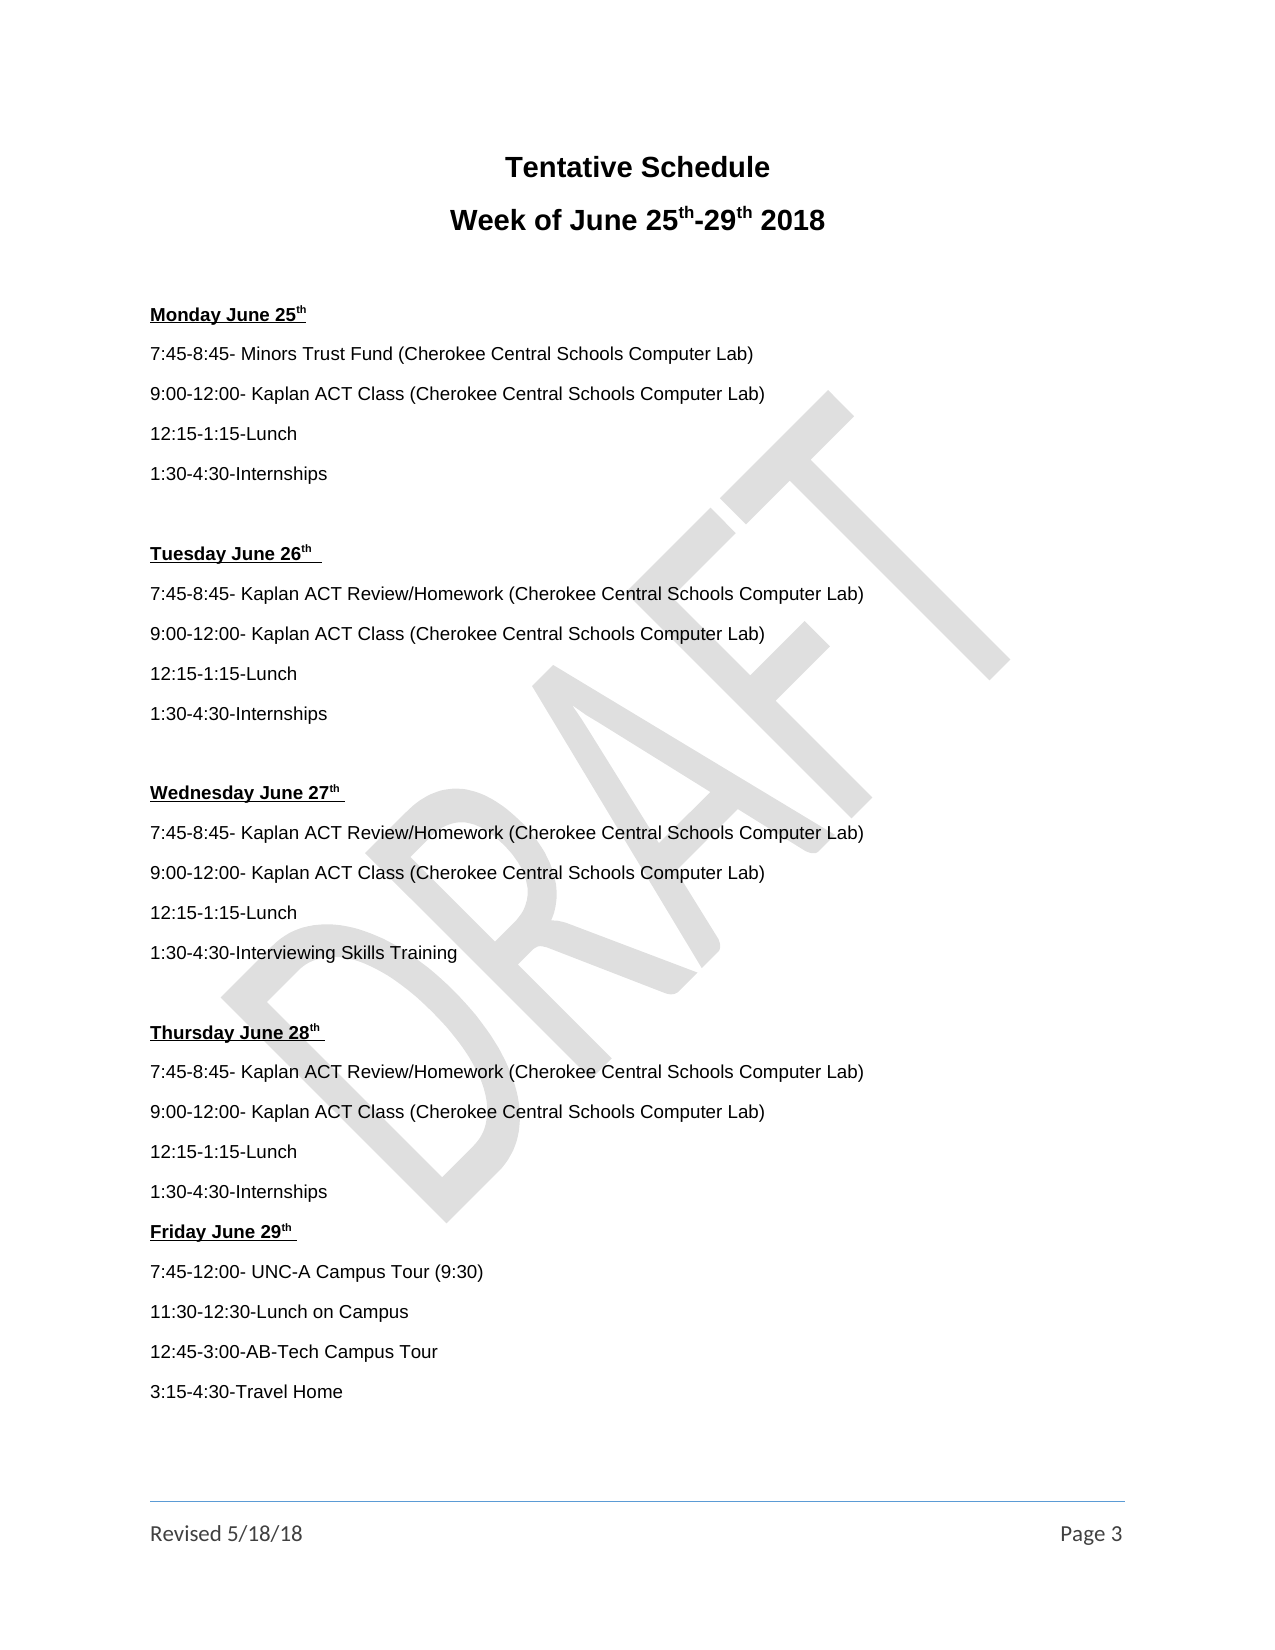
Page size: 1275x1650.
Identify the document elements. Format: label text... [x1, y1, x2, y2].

text Wednesday June 27th [150, 782, 1125, 804]
text Tentative Schedule [150, 150, 1125, 183]
text 12:15-1:15-Lunch [150, 1141, 1125, 1163]
text 9:00-12:00- Kaplan ACT Class (Cherokee Central Schools Computer Lab) [150, 1101, 1125, 1123]
text 11:30-12:30-Lunch on Campus [150, 1301, 1125, 1322]
text Friday June 29th [150, 1221, 1125, 1242]
text Thursday June 28th [150, 1021, 1125, 1043]
text 3:15-4:30-Travel Home [150, 1381, 1125, 1402]
text 7:45-8:45- Kaplan ACT Review/Homework (Cherokee Central Schools Computer Lab) [150, 822, 1125, 843]
text 12:45-3:00-AB-Tech Campus Tour [150, 1341, 1125, 1362]
text 9:00-12:00- Kaplan ACT Class (Cherokee Central Schools Computer Lab) [150, 862, 1125, 883]
text 1:30-4:30-Interviewing Skills Training [150, 942, 1125, 963]
text 9:00-12:00- Kaplan ACT Class (Cherokee Central Schools Computer Lab) [150, 622, 1125, 644]
text 7:45-12:00- UNC-A Campus Tour (9:30) [150, 1261, 1125, 1282]
text 12:15-1:15-Lunch [150, 662, 1125, 684]
text 12:15-1:15-Lunch [150, 423, 1125, 444]
text 1:30-4:30-Internships [150, 1181, 1125, 1203]
text 7:45-8:45- Minors Trust Fund (Cherokee Central Schools Computer Lab) [150, 343, 1125, 365]
text Monday June 25th [150, 303, 1125, 325]
text 12:15-1:15-Lunch [150, 902, 1125, 923]
text 1:30-4:30-Internships [150, 463, 1125, 484]
text 7:45-8:45- Kaplan ACT Review/Homework (Cherokee Central Schools Computer Lab) [150, 1061, 1125, 1083]
text Tuesday June 26th [150, 543, 1125, 564]
text 7:45-8:45- Kaplan ACT Review/Homework (Cherokee Central Schools Computer Lab) [150, 583, 1125, 604]
text 9:00-12:00- Kaplan ACT Class (Cherokee Central Schools Computer Lab) [150, 383, 1125, 405]
text Week of June 25th-29th 2018 [150, 203, 1125, 236]
text 1:30-4:30-Internships [150, 702, 1125, 724]
